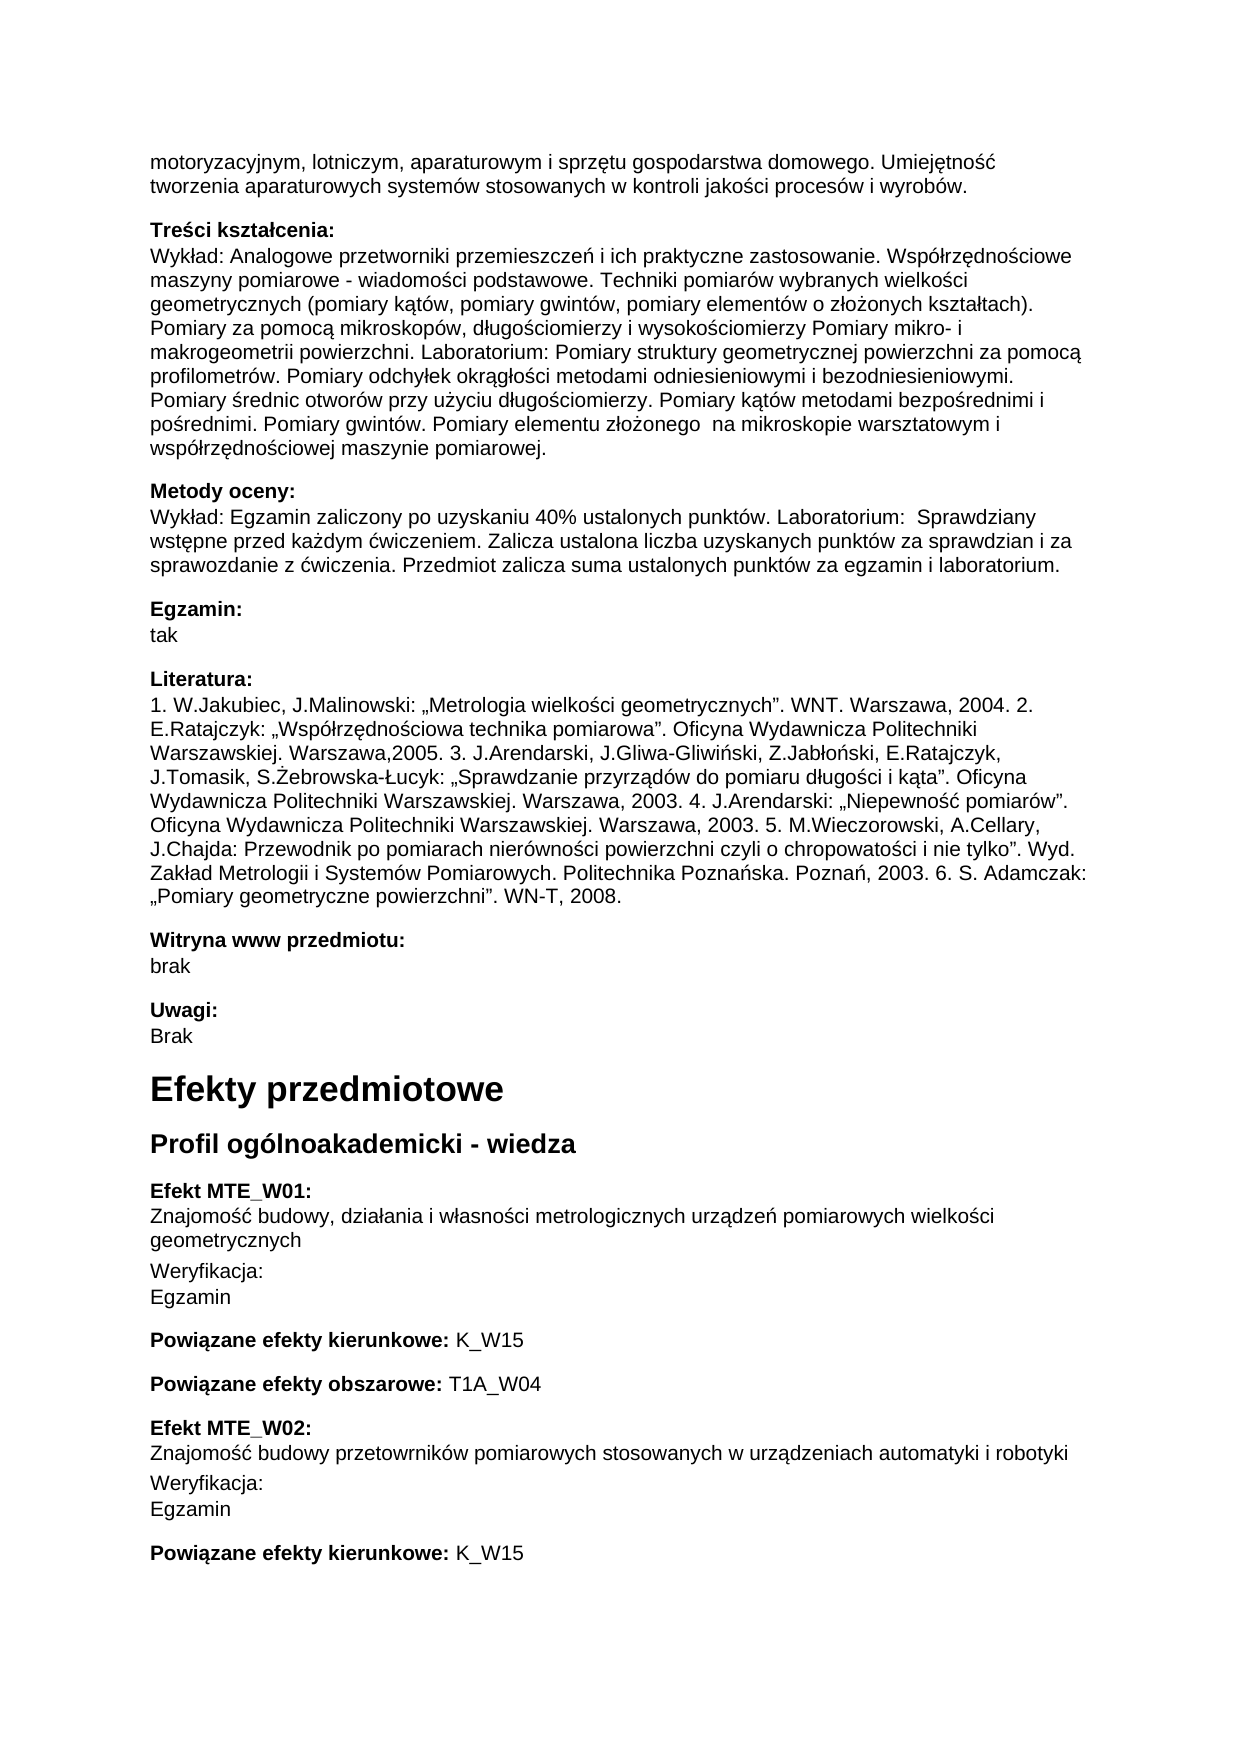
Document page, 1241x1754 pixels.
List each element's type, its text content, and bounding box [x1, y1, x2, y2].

text Uwagi: [150, 998, 1090, 1022]
text Powiązane efekty obszarowe: T1A_W04 [150, 1372, 1090, 1396]
text Znajomość budowy, działania i własności metrologicznych urządzeń pomiarowych wielkości geometrycznych [150, 1204, 1090, 1252]
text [150, 150, 1090, 198]
text tak [150, 623, 1090, 647]
text brak [150, 954, 1090, 978]
text Wykład: Egzamin zaliczony po uzyskaniu 40% ustalonych punktów. Laboratorium: Sprawdziany wstępne przed każdym ćwiczeniem. Zalicza ustalona liczba uzyskanych punktów za sprawdzian i za sprawozdanie z ćwiczenia. Przedmiot zalicza suma ustalonych punktów za egzamin i laboratorium. [150, 505, 1090, 577]
text Witryna www przedmiotu: [150, 928, 1090, 952]
subtitle Profil ogólnoakademicki - wiedza [150, 1128, 1090, 1159]
text Efekt MTE_W01: [150, 1179, 1090, 1203]
text Znajomość budowy przetowrników pomiarowych stosowanych w urządzeniach automatyki i robotyki [150, 1441, 1090, 1465]
subtitle Efekty przedmiotowe [150, 1068, 1090, 1108]
text Efekt MTE_W02: [150, 1416, 1090, 1440]
text Powiązane efekty kierunkowe: K_W15 [150, 1328, 1090, 1352]
text 1. W.Jakubiec, J.Malinowski: „Metrologia wielkości geometrycznych”. WNT. Warszawa, 2004. 2. E.Ratajczyk: „Współrzędnościowa technika pomiarowa”. Oficyna Wydawnicza Politechniki Warszawskiej. Warszawa,2005. 3. J.Arendarski, J.Gliwa-Gliwiński, Z.Jabłoński, E.Ratajczyk, J.Tomasik, S.Żebrowska-Łucyk: „Sprawdzanie przyrządów do pomiaru długości i kąta”. Oficyna Wydawnicza Politechniki Warszawskiej. Warszawa, 2003. 4. J.Arendarski: „Niepewność pomiarów”. Oficyna Wydawnicza Politechniki Warszawskiej. Warszawa, 2003. 5. M.Wieczorowski, A.Cellary, J.Chajda: Przewodnik po pomiarach nierówności powierzchni czyli o chropowatości i nie tylko”. Wyd. Zakład Metrologii i Systemów Pomiarowych. Politechnika Poznańska. Poznań, 2003. 6. S. Adamczak: „Pomiary geometryczne powierzchni”. WN-T, 2008. [150, 693, 1090, 908]
text Egzamin [150, 1497, 1090, 1521]
text Treści kształcenia: [150, 218, 1090, 242]
text Brak [150, 1024, 1090, 1048]
text Egzamin [150, 1284, 1090, 1308]
text Weryfikacja: [150, 1258, 1090, 1282]
text Literatura: [150, 667, 1090, 691]
text Weryfikacja: [150, 1471, 1090, 1495]
text Metody oceny: [150, 479, 1090, 503]
text Wykład: Analogowe przetworniki przemieszczeń i ich praktyczne zastosowanie. Współrzędnościowe maszyny pomiarowe - wiadomości podstawowe. Techniki pomiarów wybranych wielkości geometrycznych (pomiary kątów, pomiary gwintów, pomiary elementów o złożonych kształtach). Pomiary za pomocą mikroskopów, długościomierzy i wysokościomierzy Pomiary mikro- i makrogeometrii powierzchni. Laboratorium: Pomiary struktury geometrycznej powierzchni za pomocą profilometrów. Pomiary odchyłek okrągłości metodami odniesieniowymi i bezodniesieniowymi. Pomiary średnic otworów przy użyciu długościomierzy. Pomiary kątów metodami bezpośrednimi i pośrednimi. Pomiary gwintów. Pomiary elementu złożonego na mikroskopie warsztatowym i współrzędnościowej maszynie pomiarowej. [150, 244, 1090, 459]
text Powiązane efekty kierunkowe: K_W15 [150, 1541, 1090, 1565]
text Egzamin: [150, 597, 1090, 621]
